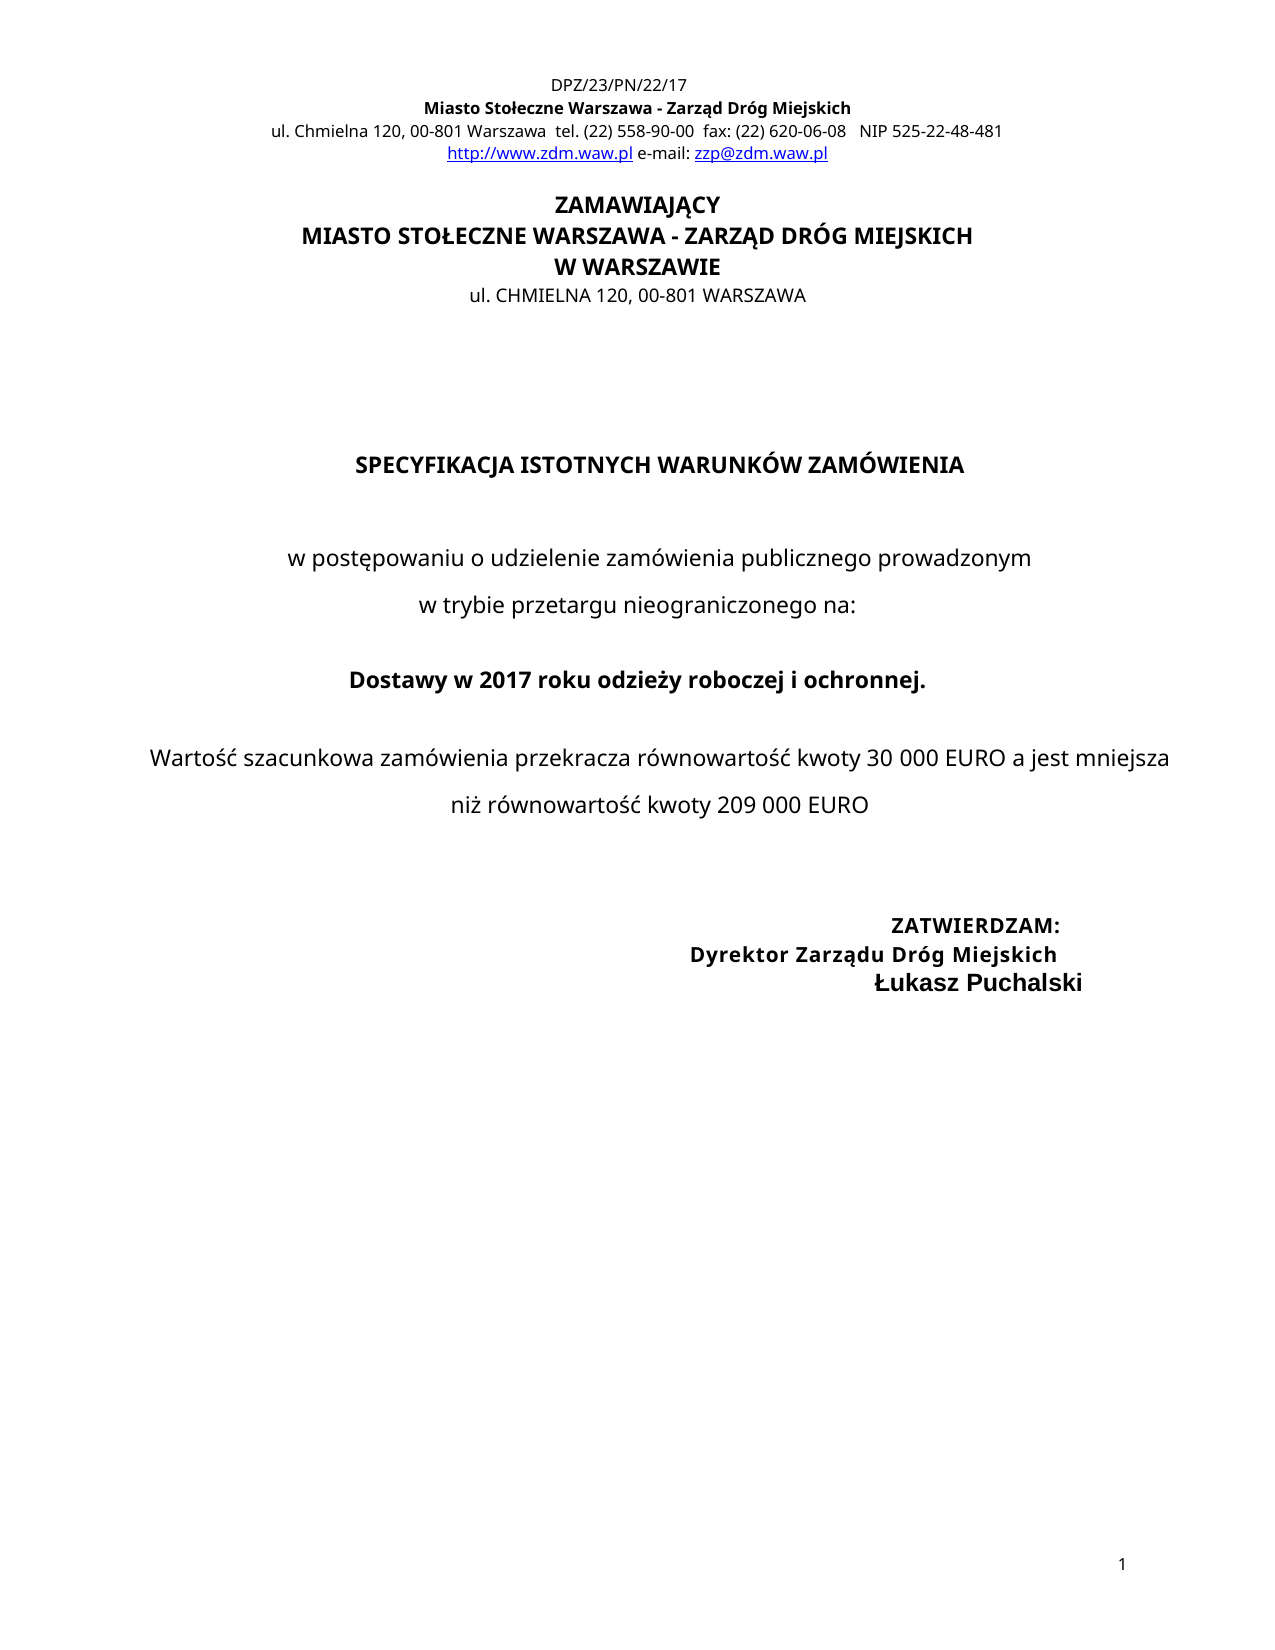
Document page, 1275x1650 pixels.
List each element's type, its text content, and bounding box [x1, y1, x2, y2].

text SPECYFIKACJA ISTOTNYCH WARUNKÓW ZAMÓWIENIA [148, 449, 1172, 480]
text Wartość szacunkowa zamówienia przekracza równowartość kwoty 30 000 EURO a jest mniejsza niż równowartość kwoty 209 000 EURO [148, 742, 1172, 821]
text w trybie przetargu nieograniczonego na: [148, 589, 1127, 621]
title MIASTO STOŁECZNE WARSZAWA - ZARZĄD DRÓG MIEJSKICH [148, 220, 1127, 251]
title ul. CHMIELNA 120, 00-801 WARSZAWA [148, 282, 1127, 308]
title ZAMAWIAJĄCY [148, 189, 1127, 220]
text ZATWIERDZAM: [148, 911, 1127, 940]
title W WARSZAWIE [148, 251, 1127, 282]
text w postępowaniu o udzielenie zamówienia publicznego prowadzonym [148, 496, 1172, 574]
text Łukasz Puchalski [664, 968, 1172, 1083]
text Dyrektor Zarządu Dróg Miejskich [148, 940, 1127, 968]
text Dostawy w 2017 roku odzieży roboczej i ochronnej. [148, 664, 1127, 696]
